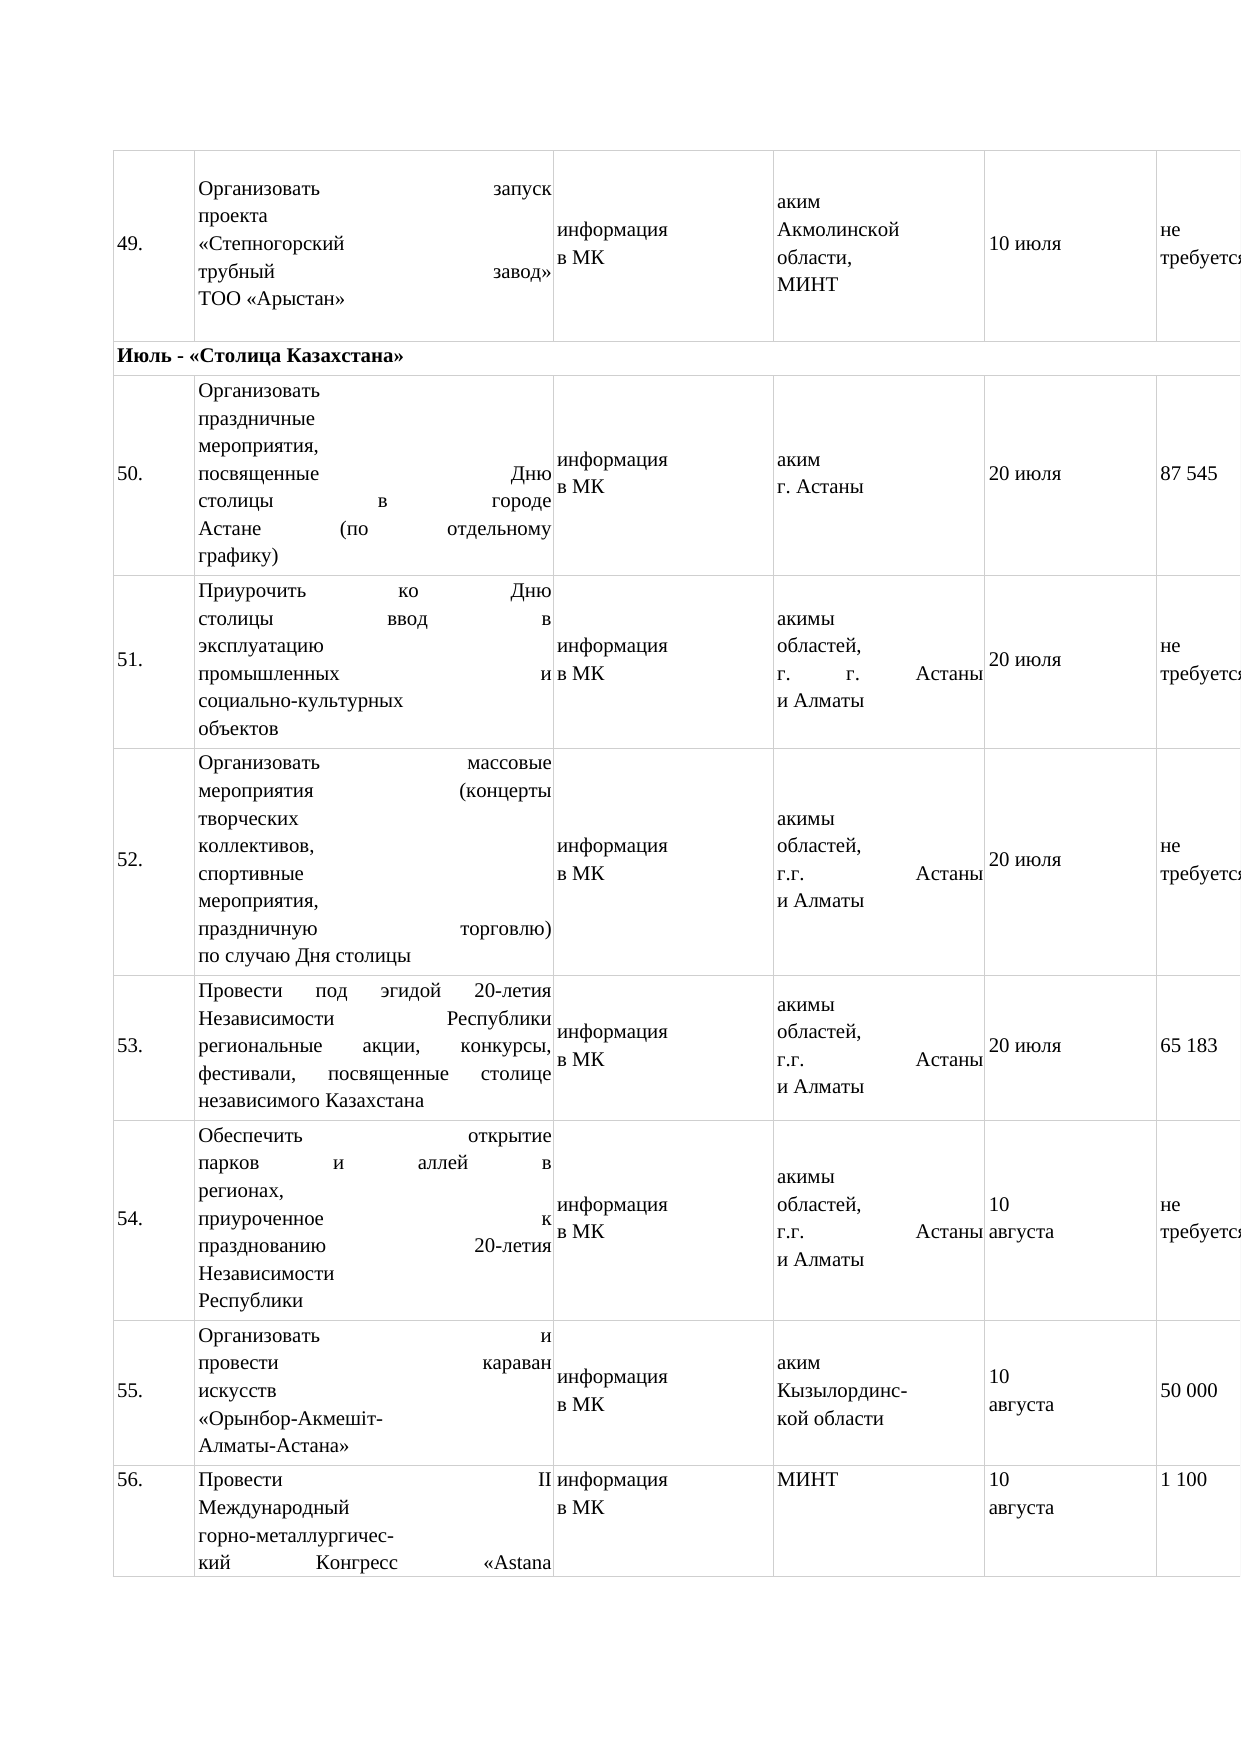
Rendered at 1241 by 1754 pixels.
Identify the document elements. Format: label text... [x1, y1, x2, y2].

table_cell акимы областей, г.г. Астаны и Алматы [774, 749, 984, 975]
table_cell 52. [114, 749, 194, 975]
table_cell акимы областей, г.г. Астаны и Алматы [774, 976, 984, 1120]
table_cell 55. [114, 1321, 194, 1464]
table_cell Организовать массовые мероприятия (концерты творческих коллективов, спортивные мероприятия, праздничную торговлю) по случаю Дня столицы [195, 749, 553, 975]
table_cell 50 000 [1157, 1321, 1240, 1464]
table_cell информация в МК [554, 749, 773, 975]
table_cell акимы областей, г. г. Астаны и Алматы [774, 576, 984, 747]
table_cell 53. [114, 976, 194, 1120]
table_cell Организовать и провести караван искусств «Орынбор-Акмешіт- Алматы-Астана» [195, 1321, 553, 1464]
table_cell информация в МК [554, 976, 773, 1120]
table_cell 51. [114, 576, 194, 747]
table_cell 56. [114, 1466, 194, 1576]
table_cell 65 183 [1157, 976, 1240, 1120]
table_cell информация в МК [554, 376, 773, 575]
table_cell Приурочить ко Дню столицы ввод в эксплуатацию промышленных и социально-культурных объектов [195, 576, 553, 747]
table_cell информация в МК [554, 1121, 773, 1320]
table_cell акимы областей, г.г. Астаны и Алматы [774, 1121, 984, 1320]
table_cell 20 июля [985, 976, 1156, 1120]
table_cell Организовать праздничные мероприятия, посвященные Дню столицы в городе Астане (по отдельному графику) [195, 376, 553, 575]
table_cell Июль - «Столица Казахстана» [114, 342, 1240, 375]
table_cell аким г. Астаны [774, 376, 984, 575]
table_cell информация в МК [554, 576, 773, 747]
table_cell 87 545 [1157, 376, 1240, 575]
table_cell не требуется [1157, 1121, 1240, 1320]
table_cell Провести под эгидой 20-летия Независимости Республики региональные акции, конкурсы, фестивали, посвященные столице независимого Казахстана [195, 976, 553, 1120]
table_cell Организовать запуск проекта «Степногорский трубный завод» ТОО «Арыстан» [195, 151, 553, 341]
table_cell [195, 1466, 553, 1576]
table_cell не требуется [1157, 749, 1240, 975]
table_cell не требуется [1157, 151, 1240, 341]
table_cell 20 июля [985, 576, 1156, 747]
table_cell 50. [114, 376, 194, 575]
table_cell 10 июля [985, 151, 1156, 341]
table_cell 20 июля [985, 749, 1156, 975]
table_cell 54. [114, 1121, 194, 1320]
table_cell 20 июля [985, 376, 1156, 575]
table_cell 1 100 [1157, 1466, 1240, 1576]
table_cell информация в МК [554, 151, 773, 341]
table_cell информация в МК [554, 1321, 773, 1464]
table_cell 10 августа [985, 1121, 1156, 1320]
table_cell аким Акмолинской области, МИНТ [774, 151, 984, 341]
table_cell 10 августа [985, 1466, 1156, 1576]
table_cell 10 августа [985, 1321, 1156, 1464]
table_cell информация в МК [554, 1466, 773, 1576]
table_cell аким Кызылординс- кой области [774, 1321, 984, 1464]
table_cell МИНТ [774, 1466, 984, 1576]
table_cell не требуется [1157, 576, 1240, 747]
table_cell 49. [114, 151, 194, 341]
table_cell Обеспечить открытие парков и аллей в регионах, приуроченное к празднованию 20-летия Независимости Республики [195, 1121, 553, 1320]
